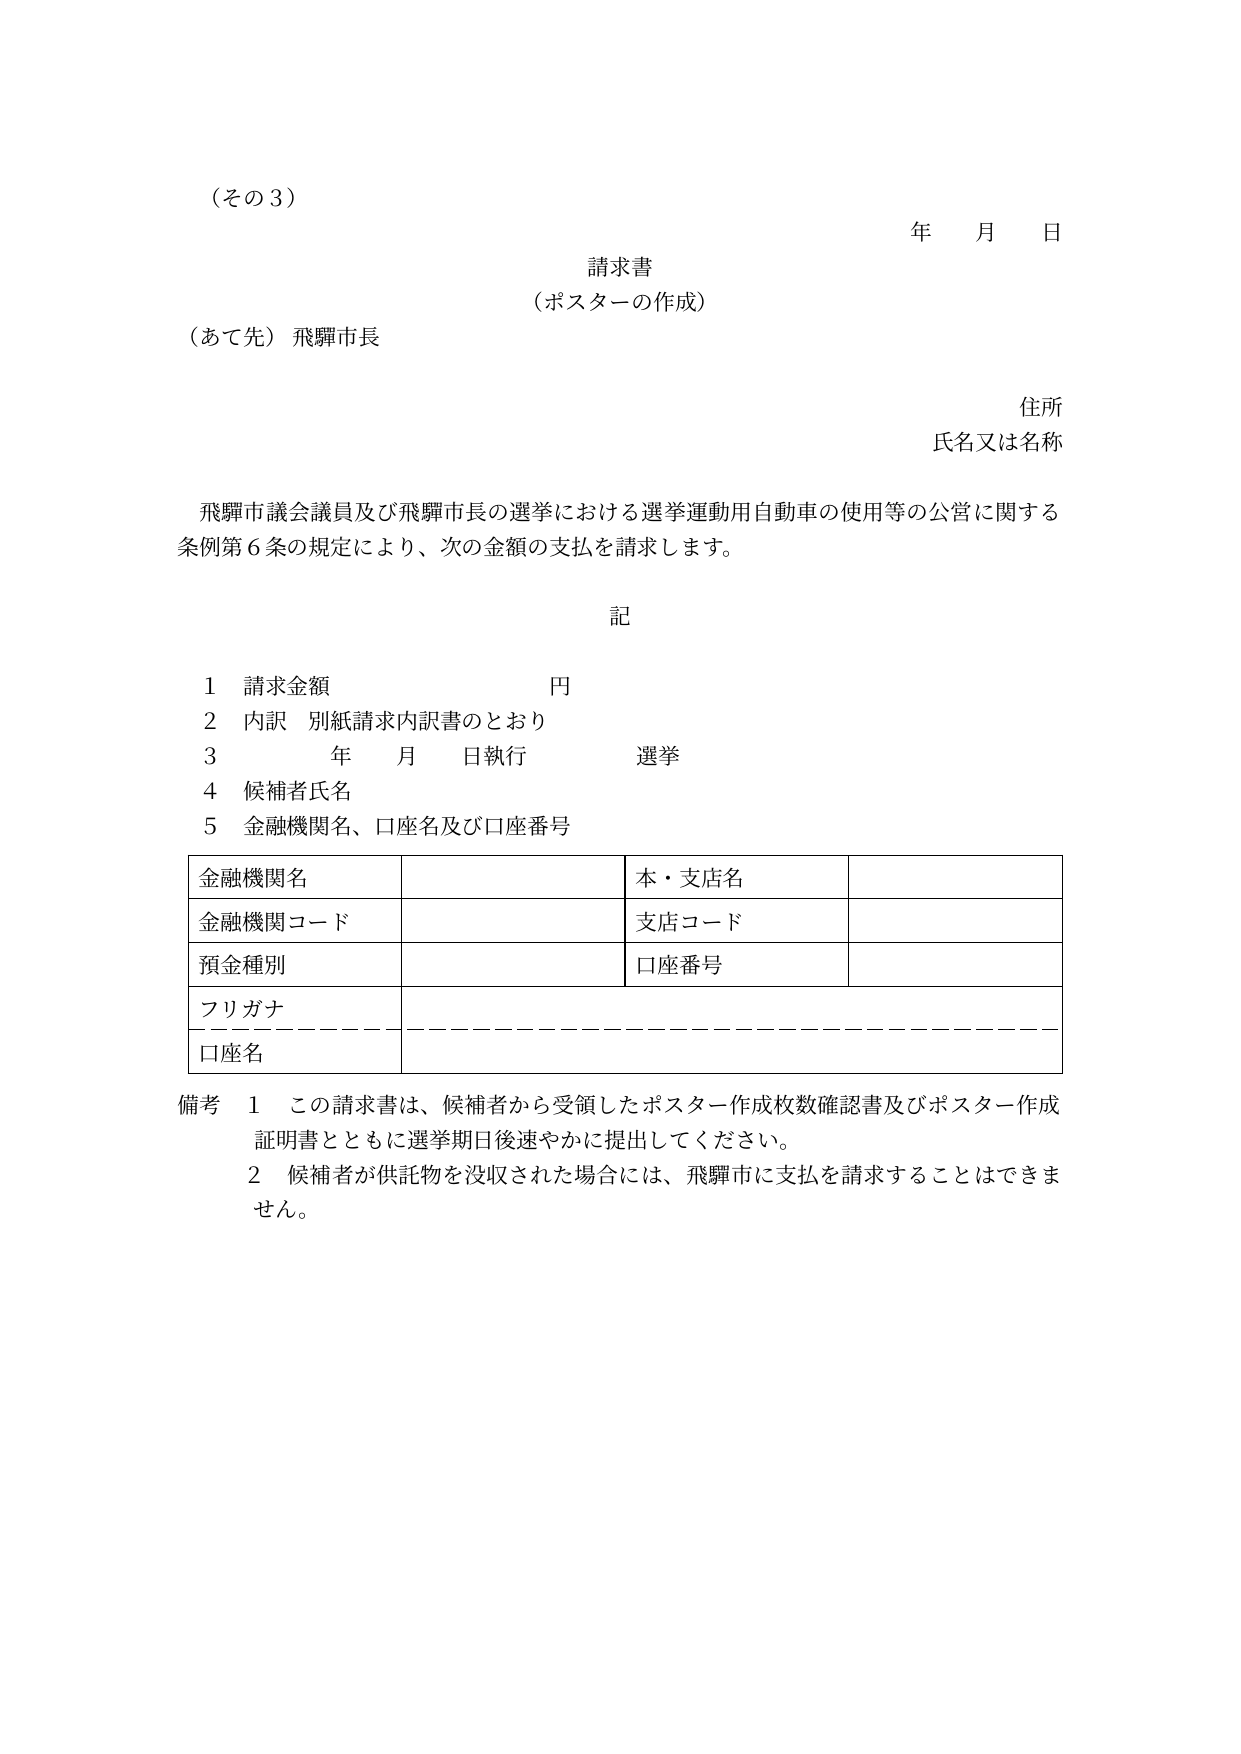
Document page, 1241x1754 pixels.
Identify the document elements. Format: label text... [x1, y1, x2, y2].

text １ 請求金額 円 [177, 668, 1063, 702]
text 氏名又は名称 [177, 423, 1063, 458]
text ３ 年 月 日執行 選挙 [177, 737, 1063, 772]
table_cell [402, 943, 624, 986]
table_header 金融機関名 [189, 856, 401, 898]
table_header [849, 856, 1062, 898]
text （あて先） 飛驒市長 [177, 319, 1063, 353]
text 備考 １ この請求書は、候補者から受領したポスター作成枚数確認書及びポスター作成証明書とともに選挙期日後速やかに提出してください。 [177, 1086, 1063, 1156]
table_cell [849, 899, 1062, 942]
text 請求書 [177, 249, 1063, 284]
text 飛驒市議会議員及び飛驒市長の選挙における選挙運動用自動車の使用等の公営に関する条例第６条の規定により、次の金額の支払を請求します。 [177, 493, 1063, 563]
text 記 [177, 598, 1063, 633]
text （ポスターの作成） [177, 284, 1063, 319]
text ５ 金融機関名、口座名及び口座番号 [177, 807, 1063, 842]
table_cell フリガナ [189, 987, 401, 1029]
text ２ 候補者が供託物を没収された場合には、飛驒市に支払を請求することはできません。 [177, 1156, 1063, 1226]
table_cell [402, 987, 1062, 1029]
text （その３） [177, 179, 1063, 214]
table_cell [402, 899, 624, 942]
table_cell [402, 1029, 1062, 1073]
table_header [402, 856, 624, 898]
text ４ 候補者氏名 [177, 772, 1063, 807]
text ２ 内訳 別紙請求内訳書のとおり [177, 702, 1063, 737]
table_cell 口座名 [189, 1029, 401, 1073]
text 住所 [177, 388, 1063, 423]
table_cell [849, 943, 1062, 986]
text 年 月 日 [177, 214, 1063, 249]
table_header 本・支店名 [626, 856, 848, 898]
table_cell 口座番号 [626, 943, 848, 986]
table_cell 預金種別 [189, 943, 401, 986]
table_cell 金融機関コード [189, 899, 401, 942]
table_cell 支店コード [626, 899, 848, 942]
